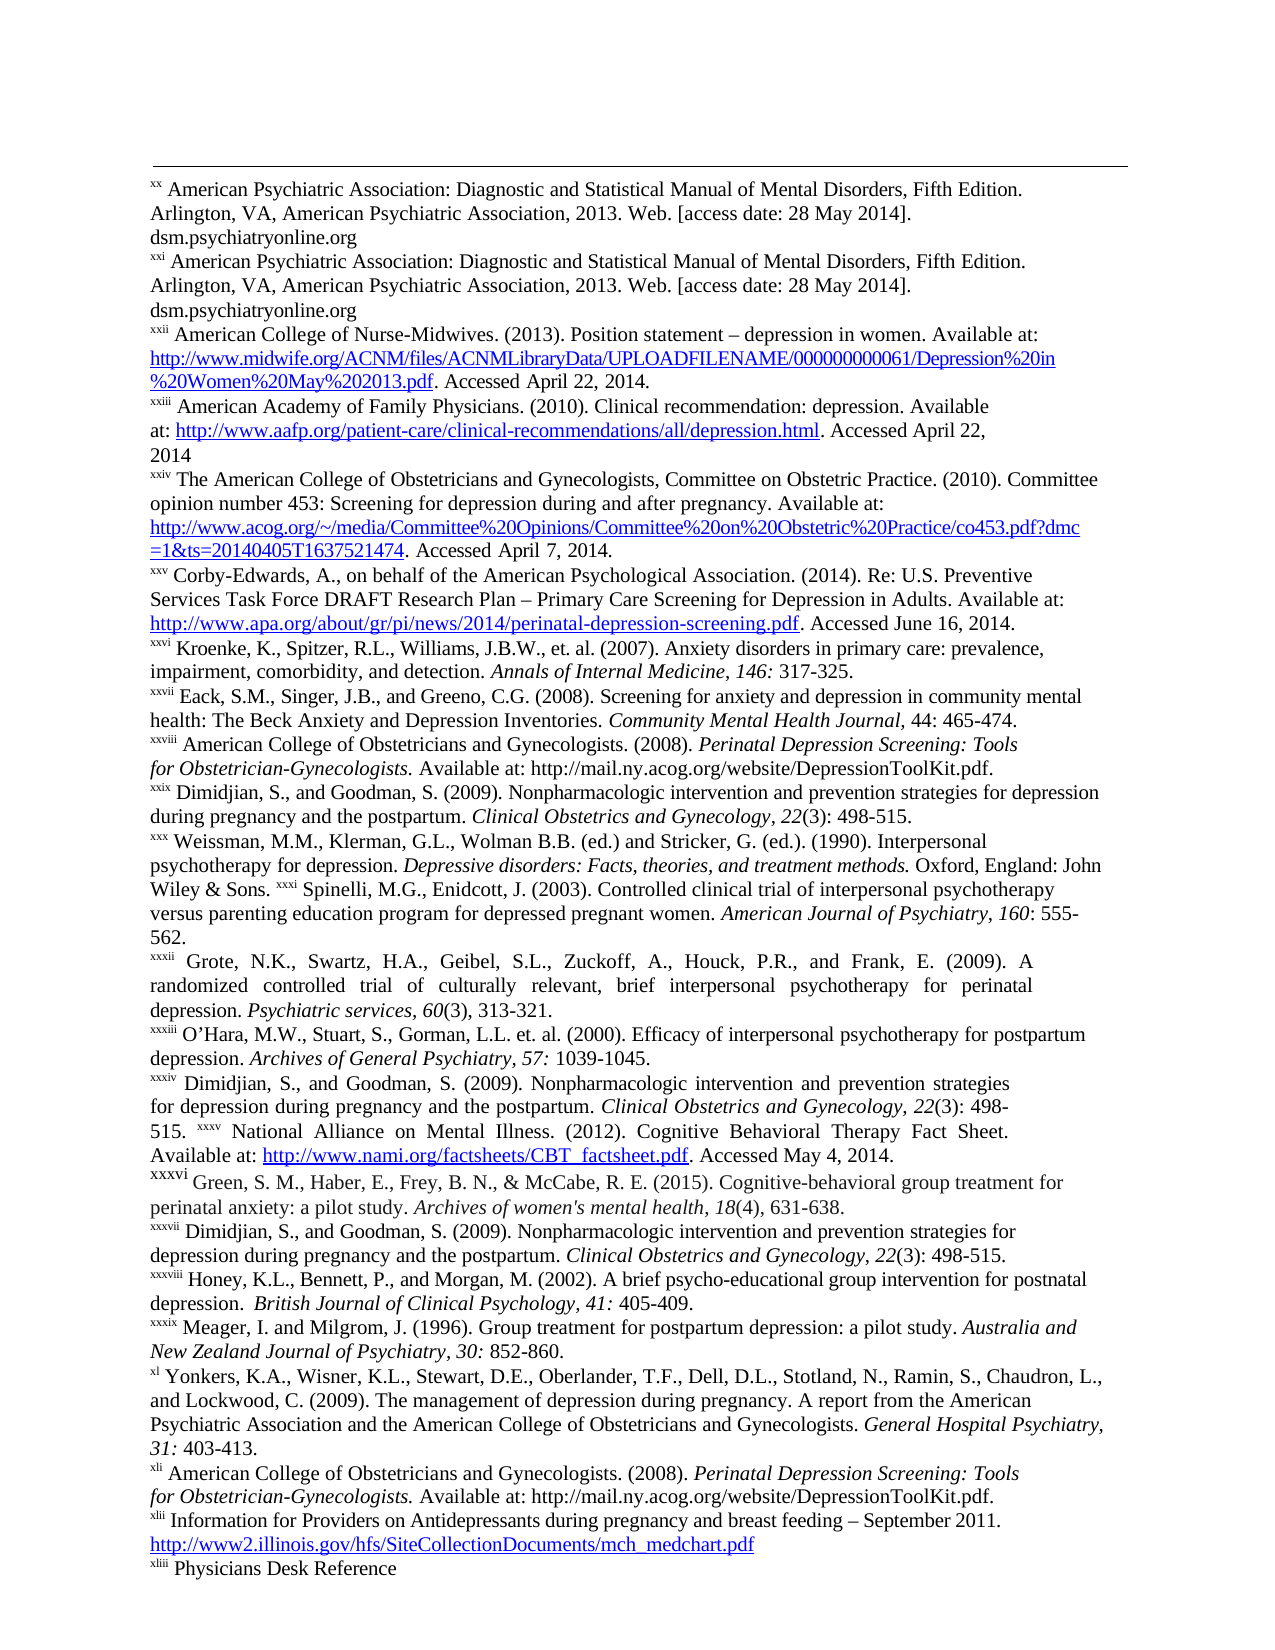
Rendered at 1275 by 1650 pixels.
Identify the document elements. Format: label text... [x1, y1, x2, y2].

text xxv Corby-Edwards, A., on behalf of the American Psychological Association. (2014). Re: U.S. Preventive Services Task Force DRAFT Research Plan – Primary Care Screening for Depression in Adults. Available at: http://www.apa.org/about/gr/pi/news/2014/perinatal-depression-screening.pdf. Accessed June 16, 2014. [150, 563, 1093, 635]
text xxix Dimidjian, S., and Goodman, S. (2009). Nonpharmacologic intervention and prevention strategies for depression during pregnancy and the postpartum. Clinical Obstetrics and Gynecology, 22(3): 498-515. [150, 780, 1113, 828]
text xxii American College of Nurse-Midwives. (2013). Position statement – depression in women. Available at: http://www.midwife.org/ACNM/files/ACNMLibraryData/UPLOADFILENAME/000000000061/Depression%20in [150, 322, 1212, 370]
text xli American College of Obstetricians and Gynecologists. (2008). Perinatal Depression Screening: Tools for Obstetrician-Gynecologists. Available at: http://mail.ny.acog.org/website/DepressionToolKit.pdf. [150, 1460, 1036, 1508]
text xxxii Grote, N.K., Swartz, H.A., Geibel, S.L., Zuckoff, A., Houck, P.R., and Frank, E. (2009). A randomized controlled trial of culturally relevant, brief interpersonal psychotherapy for perinatal depression. Psychiatric services, 60(3), 313-321. [150, 949, 1033, 1022]
text xxi American Psychiatric Association: Diagnostic and Statistical Manual of Mental Disorders, Fifth Edition. Arlington, VA, American Psychiatric Association, 2013. Web. [access date: 28 May 2014]. dsm.psychiatryonline.org [150, 249, 1097, 322]
text xxxvi Green, S. M., Haber, E., Frey, B. N., & McCabe, R. E. (2015). Cognitive-behavioral group treatment for perinatal anxiety: a pilot study. Archives of women's mental health, 18(4), 631-638. [150, 1170, 1097, 1220]
text xx American Psychiatric Association: Diagnostic and Statistical Manual of Mental Disorders, Fifth Edition. Arlington, VA, American Psychiatric Association, 2013. Web. [access date: 28 May 2014]. dsm.psychiatryonline.org [150, 177, 1097, 249]
text xxx Weissman, M.M., Klerman, G.L., Wolman B.B. (ed.) and Stricker, G. (ed.). (1990). Interpersonal psychotherapy for depression. Depressive disorders: Facts, theories, and treatment methods. Oxford, England: John Wiley & Sons. xxxi Spinelli, M.G., Enidcott, J. (2003). Controlled clinical trial of interpersonal psychotherapy versus parenting education program for depressed pregnant women. American Journal of Psychiatry, 160: 555-562. [150, 828, 1113, 949]
text xxxiv Dimidjian, S., and Goodman, S. (2009). Nonpharmacologic intervention and prevention strategies for depression during pregnancy and the postpartum. Clinical Obstetrics and Gynecology, 22(3): 498-515. xxxv National Alliance on Mental Illness. (2012). Cognitive Behavioral Therapy Fact Sheet. Available at: http://www.nami.org/factsheets/CBT_factsheet.pdf. Accessed May 4, 2014. [150, 1070, 1010, 1167]
text xxiv The American College of Obstetricians and Gynecologists, Committee on Obstetric Practice. (2010). Committee opinion number 453: Screening for depression during and after pregnancy. Available at: http://www.acog.org/~/media/Committee%20Opinions/Committee%20on%20Obstetric%20Practice/co453.pdf?dmc [150, 467, 1113, 539]
text xl Yonkers, K.A., Wisner, K.L., Stewart, D.E., Oberlander, T.F., Dell, D.L., Stotland, N., Ramin, S., Chaudron, L., and Lockwood, C. (2009). The management of depression during pregnancy. A report from the American Psychiatric Association and the American College of Obstetricians and Gynecologists. General Hospital Psychiatry, 31: 403-413. [150, 1363, 1113, 1460]
text xxviii American College of Obstetricians and Gynecologists. (2008). Perinatal Depression Screening: Tools for Obstetrician-Gynecologists. Available at: http://mail.ny.acog.org/website/DepressionToolKit.pdf. [150, 732, 1045, 780]
text %20Women%20May%202013.pdf. Accessed April 22, 2014. [150, 370, 1212, 394]
text xxxviii Honey, K.L., Bennett, P., and Morgan, M. (2002). A brief psycho-educational group intervention for postnatal depression. British Journal of Clinical Psychology, 41: 405-409. [150, 1267, 1113, 1315]
text =1&ts=20140405T1637521474. Accessed April 7, 2014. [150, 539, 1212, 562]
text xxxvii Dimidjian, S., and Goodman, S. (2009). Nonpharmacologic intervention and prevention strategies for depression during pregnancy and the postpartum. Clinical Obstetrics and Gynecology, 22(3): 498-515. [150, 1220, 1071, 1267]
text xliii Physicians Desk Reference [150, 1556, 1212, 1580]
text xxiii American Academy of Family Physicians. (2010). Clinical recommendation: depression. Available at: http://www.aafp.org/patient-care/clinical-recommendations/all/depression.html. Accessed April 22, 2014 [150, 394, 1011, 467]
text xxvi Kroenke, K., Spitzer, R.L., Williams, J.B.W., et. al. (2007). Anxiety disorders in primary care: prevalence, impairment, comorbidity, and detection. Annals of Internal Medicine, 146: 317-325. [150, 635, 1113, 683]
text xlii Information for Providers on Antidepressants during pregnancy and breast feeding – September 2011. http://www2.illinois.gov/hfs/SiteCollectionDocuments/mch_medchart.pdf [150, 1508, 1212, 1556]
text xxxiii O’Hara, M.W., Stuart, S., Gorman, L.L. et. al. (2000). Efficacy of interpersonal psychotherapy for postpartum depression. Archives of General Psychiatry, 57: 1039-1045. [150, 1022, 1086, 1070]
text xxxix Meager, I. and Milgrom, J. (1996). Group treatment for postpartum depression: a pilot study. Australia and New Zealand Journal of Psychiatry, 30: 852-860. [150, 1315, 1101, 1363]
text xxvii Eack, S.M., Singer, J.B., and Greeno, C.G. (2008). Screening for anxiety and depression in community mental health: The Beck Anxiety and Depression Inventories. Community Mental Health Journal, 44: 465-474. [150, 684, 1113, 732]
